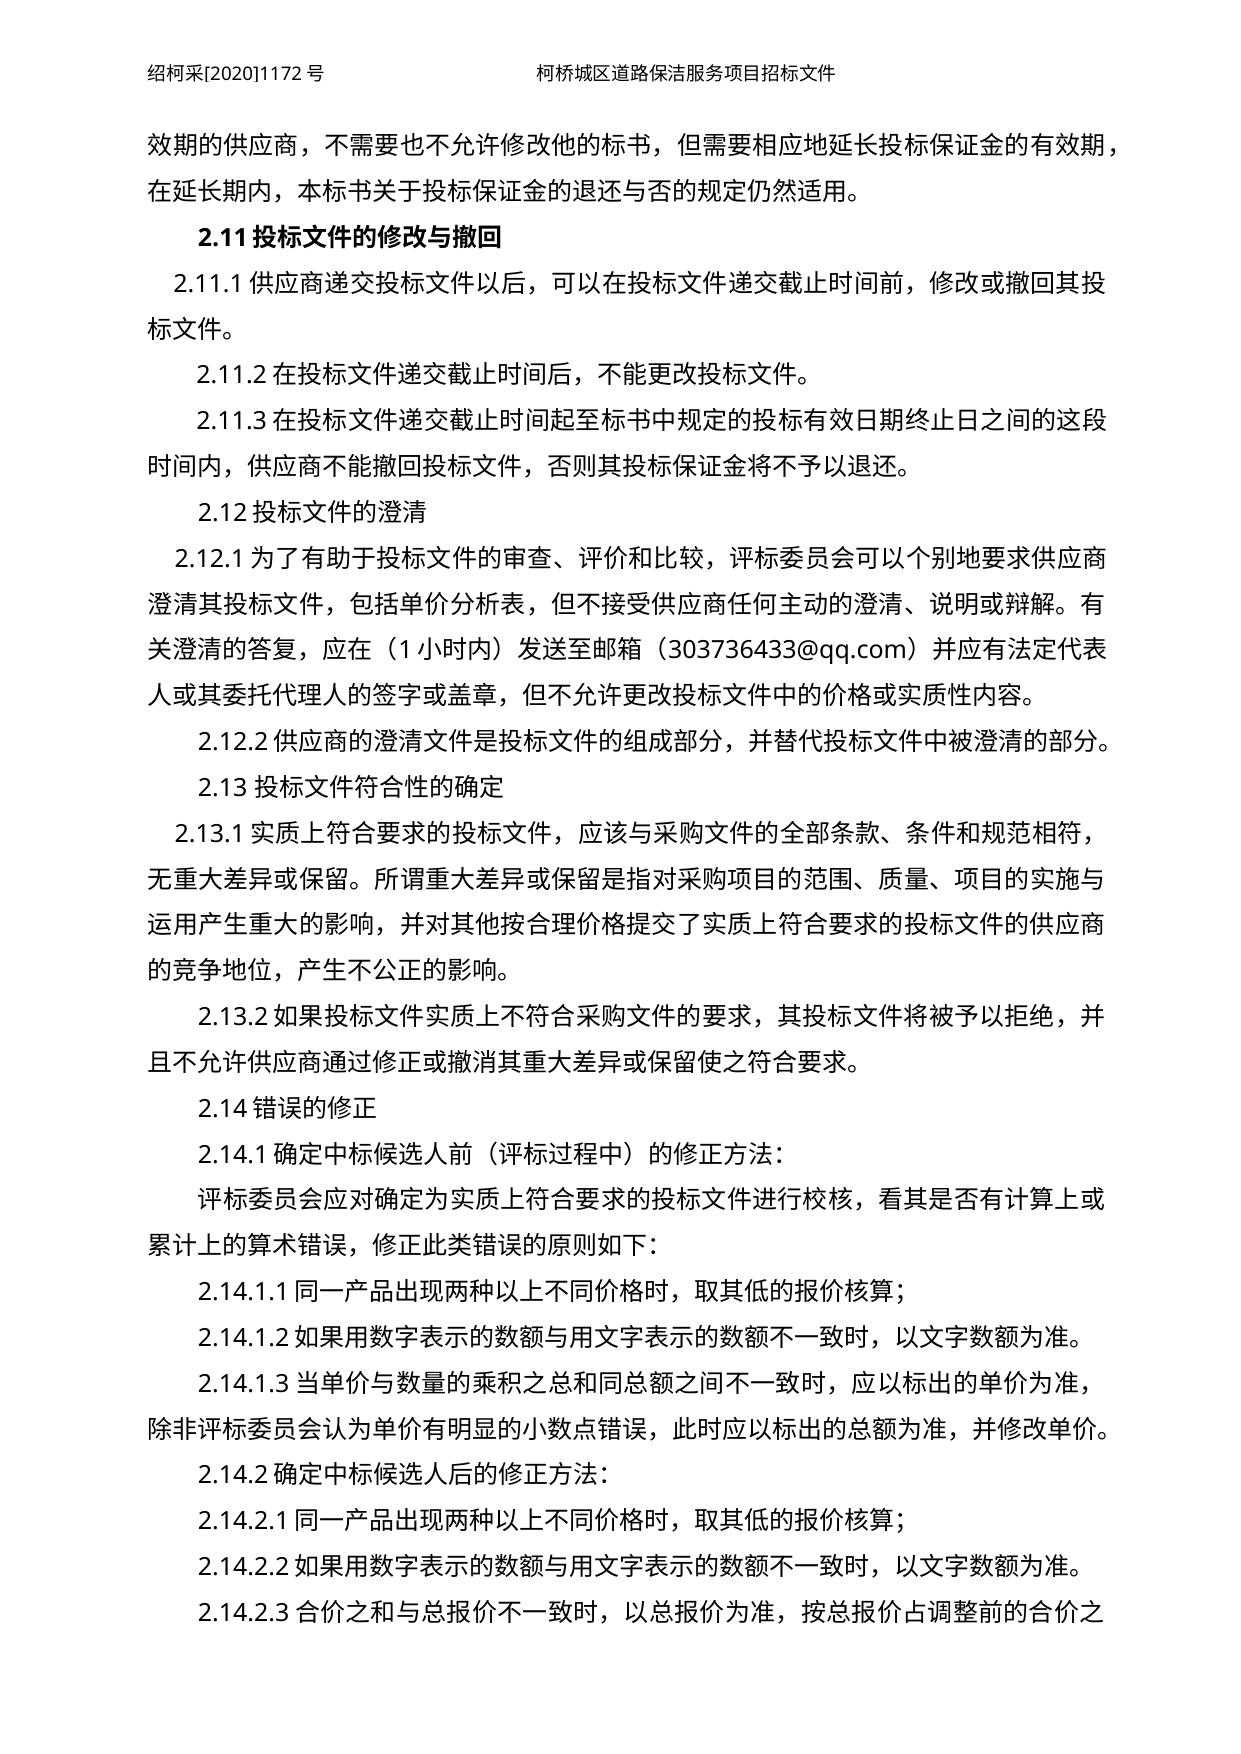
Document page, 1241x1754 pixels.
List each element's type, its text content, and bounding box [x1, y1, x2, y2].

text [148, 1585, 1107, 1631]
text 2.14.1.3当单价与数量的乘积之总和同总额之间不一致时，应以标出的单价为准，除非评标委员会认为单价有明显的小数点错误，此时应以标出的总额为准，并修改单价。 [148, 1356, 1107, 1447]
text 2.14.2确定中标候选人后的修正方法： [148, 1447, 1107, 1493]
text 2.11.2在投标文件递交截止时间后，不能更改投标文件。 [148, 347, 1107, 393]
text 2.14.2.1同一产品出现两种以上不同价格时，取其低的报价核算； [148, 1493, 1107, 1539]
text 2.13.2如果投标文件实质上不符合采购文件的要求，其投标文件将被予以拒绝，并且不允许供应商通过修正或撤消其重大差异或保留使之符合要求。 [148, 989, 1107, 1081]
text 2.12投标文件的澄清 [148, 485, 1107, 531]
text 2.13 投标文件符合性的确定 [148, 760, 1107, 806]
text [148, 118, 1107, 210]
text 2.14.1.1同一产品出现两种以上不同价格时，取其低的报价核算； [148, 1264, 1107, 1310]
text 2.11.1供应商递交投标文件以后，可以在投标文件递交截止时间前，修改或撤回其投标文件。 [148, 256, 1107, 347]
text 2.14错误的修正 [148, 1081, 1107, 1126]
text 2.14.1确定中标候选人前（评标过程中）的修正方法： [148, 1126, 1107, 1172]
text 评标委员会应对确定为实质上符合要求的投标文件进行校核，看其是否有计算上或累计上的算术错误，修正此类错误的原则如下： [148, 1172, 1107, 1264]
text 2.14.1.2如果用数字表示的数额与用文字表示的数额不一致时，以文字数额为准。 [148, 1310, 1107, 1356]
text 2.13.1实质上符合要求的投标文件，应该与采购文件的全部条款、条件和规范相符，无重大差异或保留。所谓重大差异或保留是指对采购项目的范围、质量、项目的实施与运用产生重大的影响，并对其他按合理价格提交了实质上符合要求的投标文件的供应商的竞争地位，产生不公正的影响。 [148, 806, 1107, 989]
text 2.11投标文件的修改与撤回 [148, 210, 1107, 256]
text 2.12.1为了有助于投标文件的审查、评价和比较，评标委员会可以个别地要求供应商澄清其投标文件，包括单价分析表，但不接受供应商任何主动的澄清、说明或辩解。有关澄清的答复，应在（1小时内）发送至邮箱（303736433@qq.com）并应有法定代表人或其委托代理人的签字或盖章，但不允许更改投标文件中的价格或实质性内容。 [148, 531, 1107, 714]
text 2.11.3在投标文件递交截止时间起至标书中规定的投标有效日期终止日之间的这段时间内，供应商不能撤回投标文件，否则其投标保证金将不予以退还。 [148, 393, 1107, 485]
text 2.14.2.2如果用数字表示的数额与用文字表示的数额不一致时，以文字数额为准。 [148, 1539, 1107, 1585]
text 2.12.2供应商的澄清文件是投标文件的组成部分，并替代投标文件中被澄清的部分。 [148, 714, 1107, 760]
